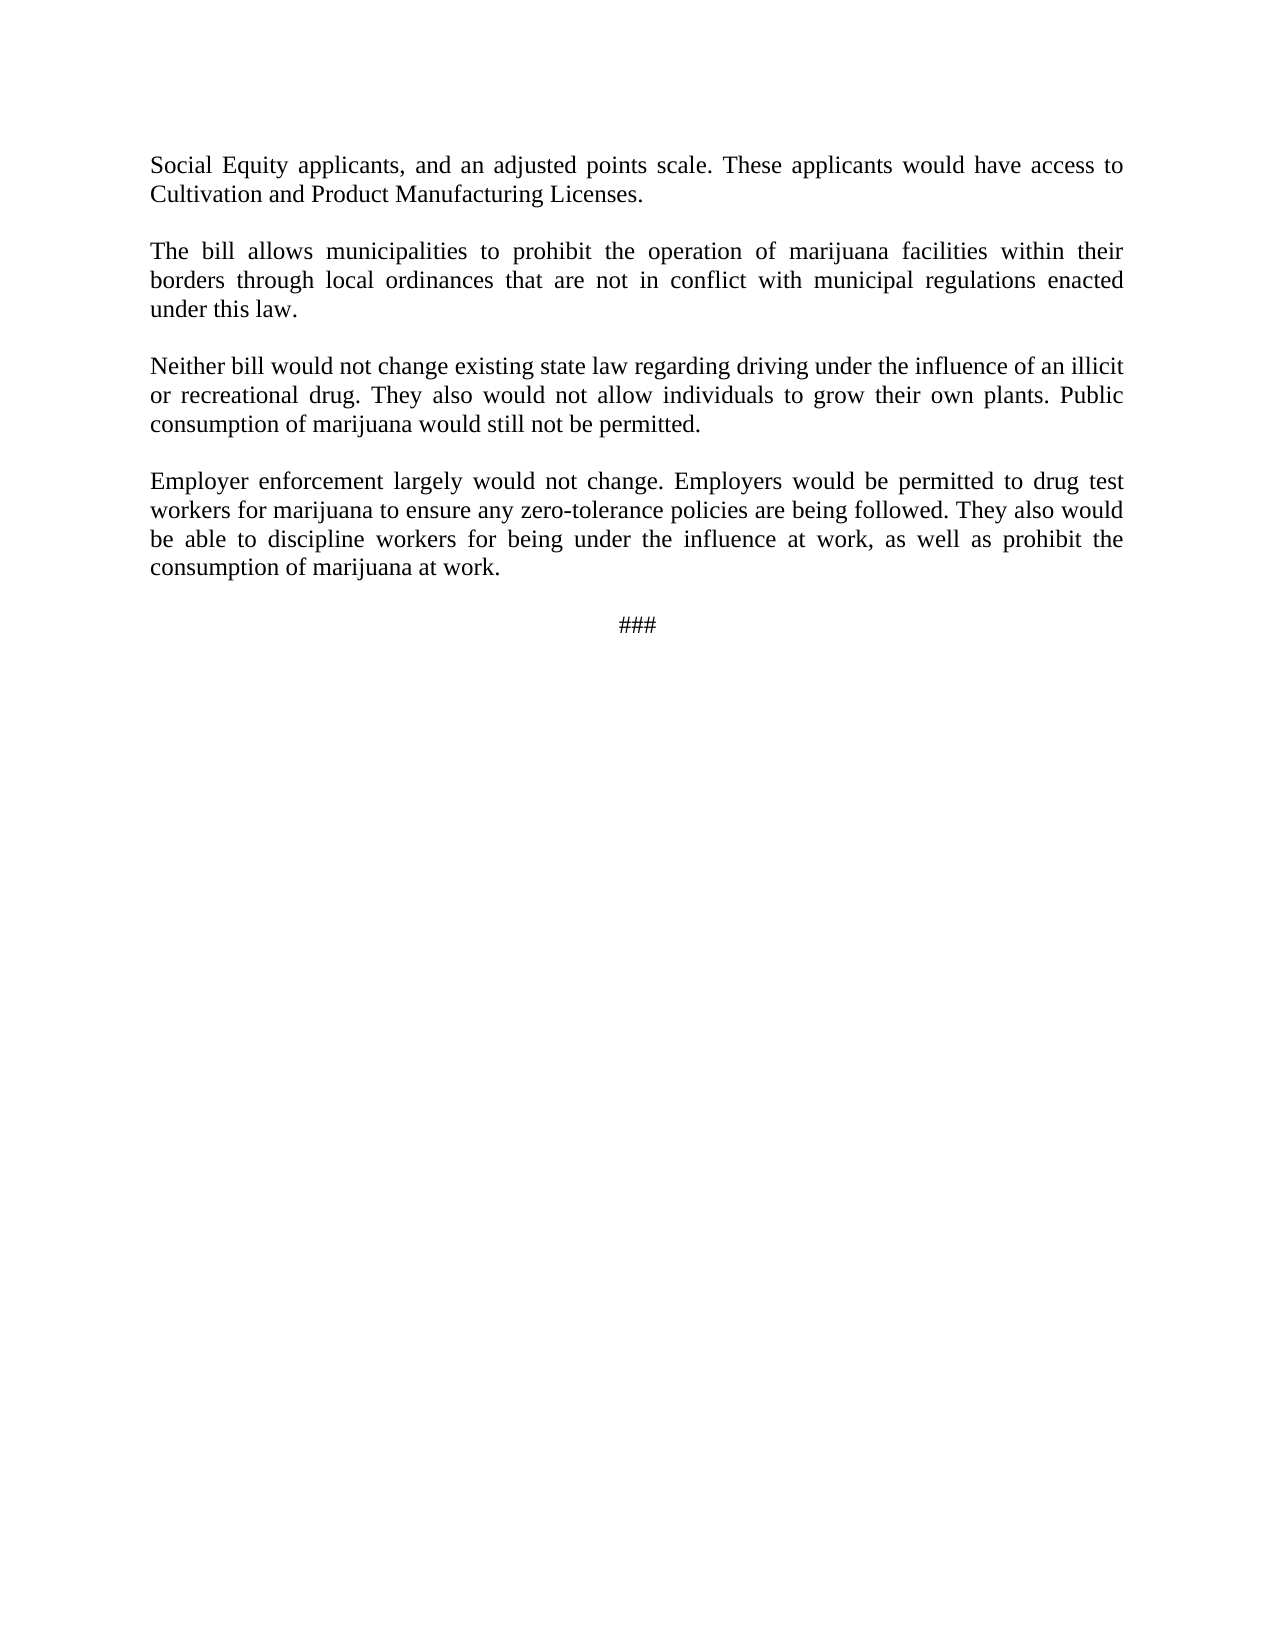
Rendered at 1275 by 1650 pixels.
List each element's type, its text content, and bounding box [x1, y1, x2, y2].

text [150, 150, 1125, 207]
text ### [150, 610, 1125, 639]
text The bill allows municipalities to prohibit the operation of marijuana facilities within their borders through local ordinances that are not in conflict with municipal regulations enacted under this law. [150, 236, 1125, 322]
text Employer enforcement largely would not change. Employers would be permitted to drug test workers for marijuana to ensure any zero-tolerance policies are being followed. They also would be able to discipline workers for being under the influence at work, as well as prohibit the consumption of marijuana at work. [150, 466, 1125, 581]
text Neither bill would not change existing state law regarding driving under the influence of an illicit or recreational drug. They also would not allow individuals to grow their own plants. Public consumption of marijuana would still not be permitted. [150, 351, 1125, 437]
